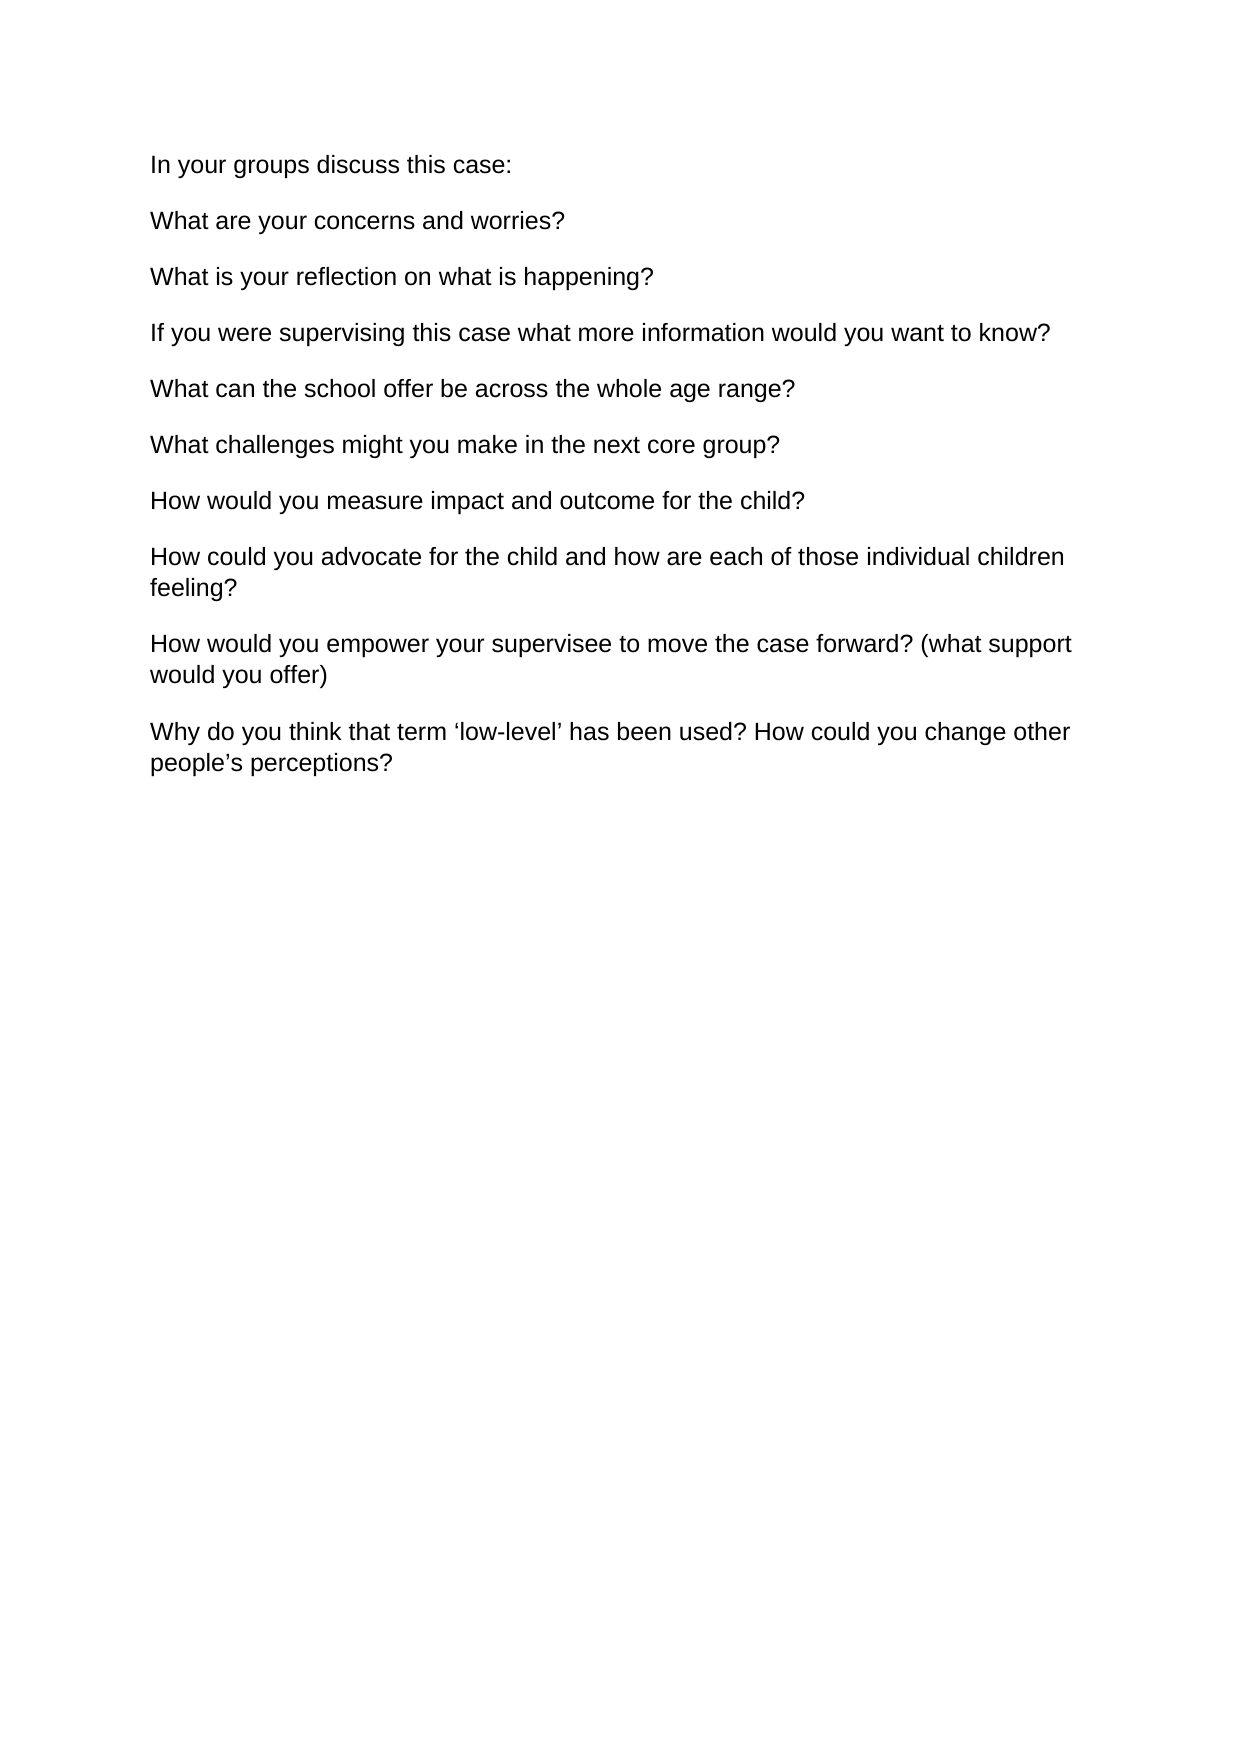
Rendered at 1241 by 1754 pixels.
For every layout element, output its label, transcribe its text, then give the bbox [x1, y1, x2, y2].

text What are your concerns and worries? [150, 206, 1090, 235]
text How could you advocate for the child and how are each of those individual children feeling? [150, 542, 1090, 602]
text What can the school offer be across the whole age range? [150, 374, 1090, 403]
text Why do you think that term ‘low-level’ has been used? How could you change other people’s perceptions? [150, 716, 1090, 776]
text What challenges might you make in the next core group? [150, 430, 1090, 459]
text In your groups discuss this case: [150, 150, 1090, 179]
text What is your reflection on what is happening? [150, 262, 1090, 291]
text How would you measure impact and outcome for the child? [150, 486, 1090, 515]
text How would you empower your supervisee to move the case forward? (what support would you offer) [150, 629, 1090, 689]
text If you were supervising this case what more information would you want to know? [150, 318, 1090, 347]
